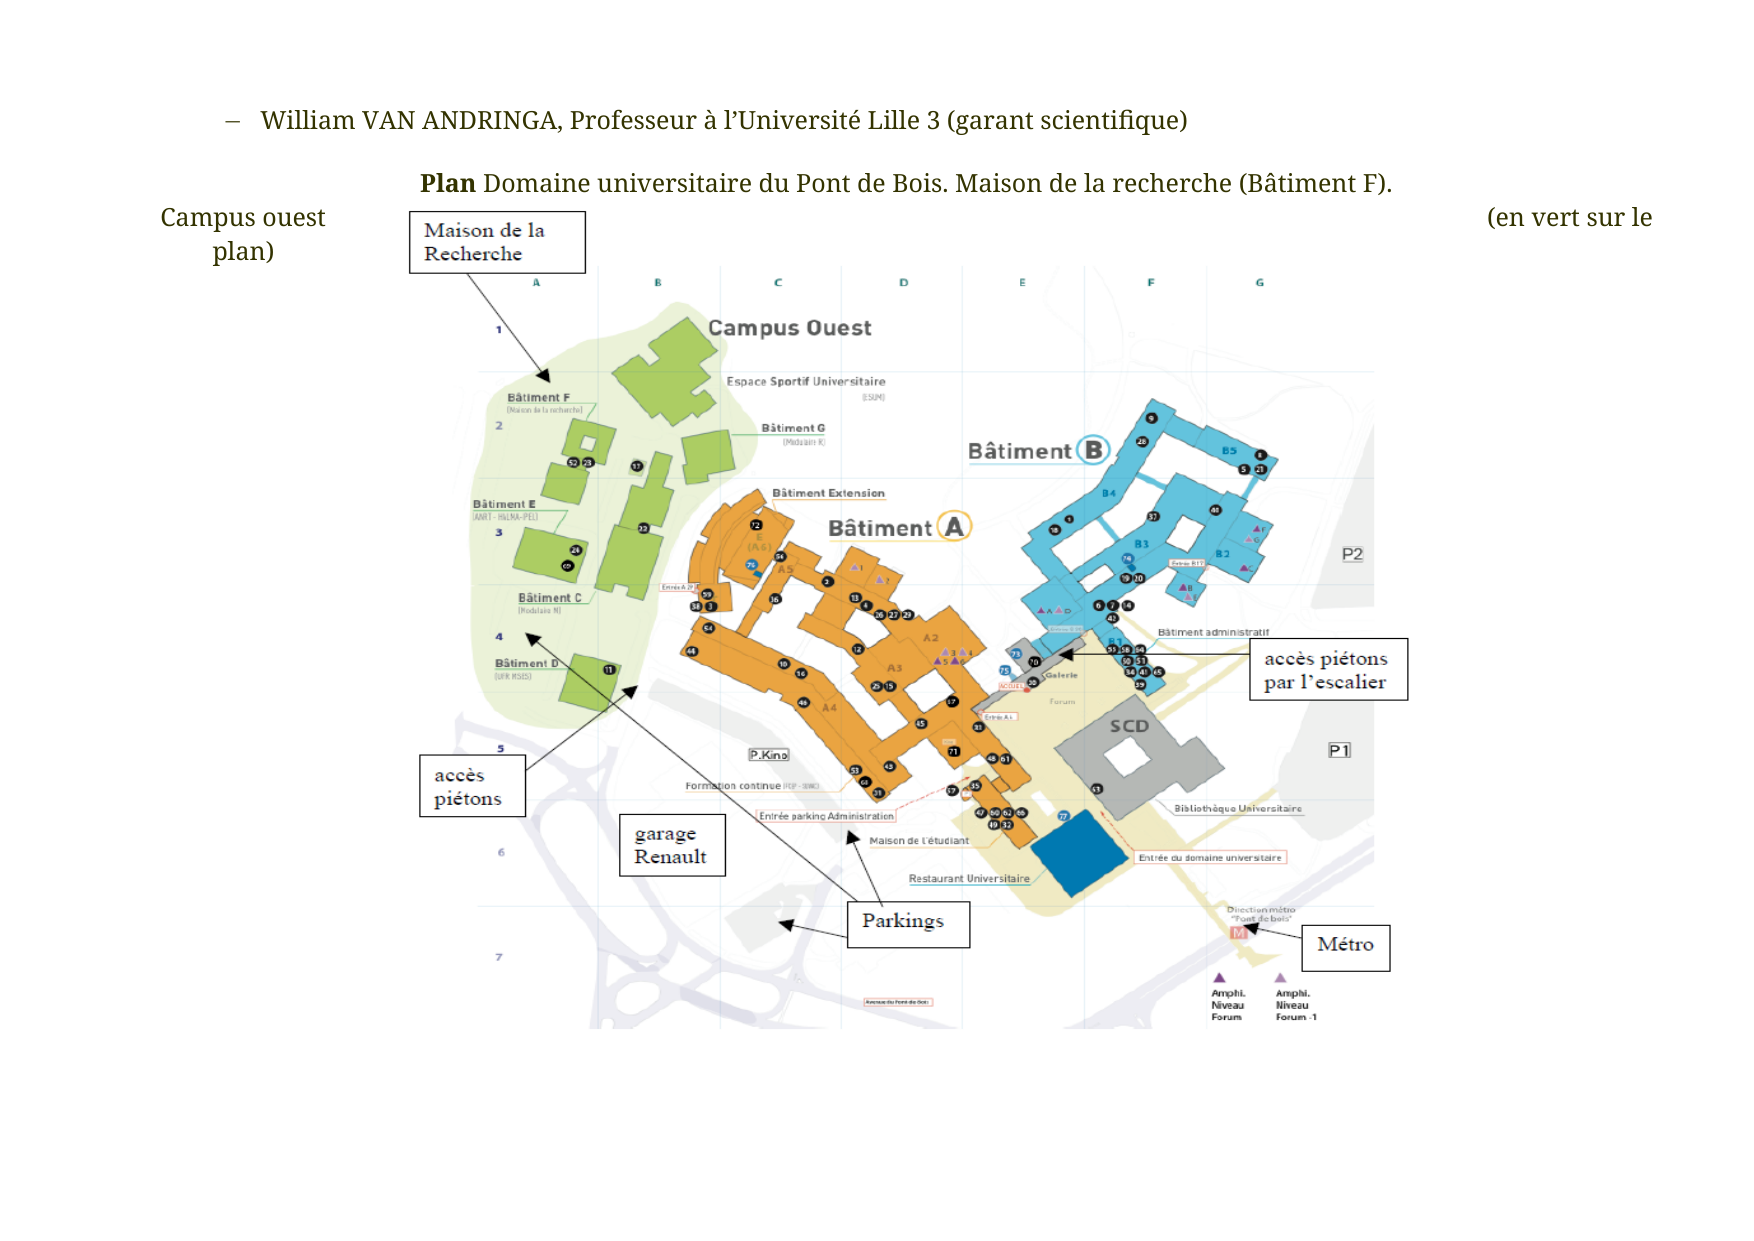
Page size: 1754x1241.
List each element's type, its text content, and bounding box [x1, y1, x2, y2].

list William VAN ANDRINGA, Professeur à l’Université Lille 3 (garant scientifique) [223, 103, 1665, 137]
text Plan Domaine universitaire du Pont de Bois. Maison de la recherche (Bâtiment F). [148, 165, 1665, 199]
text Campus ouest (en vert sur le plan) [148, 199, 1665, 268]
